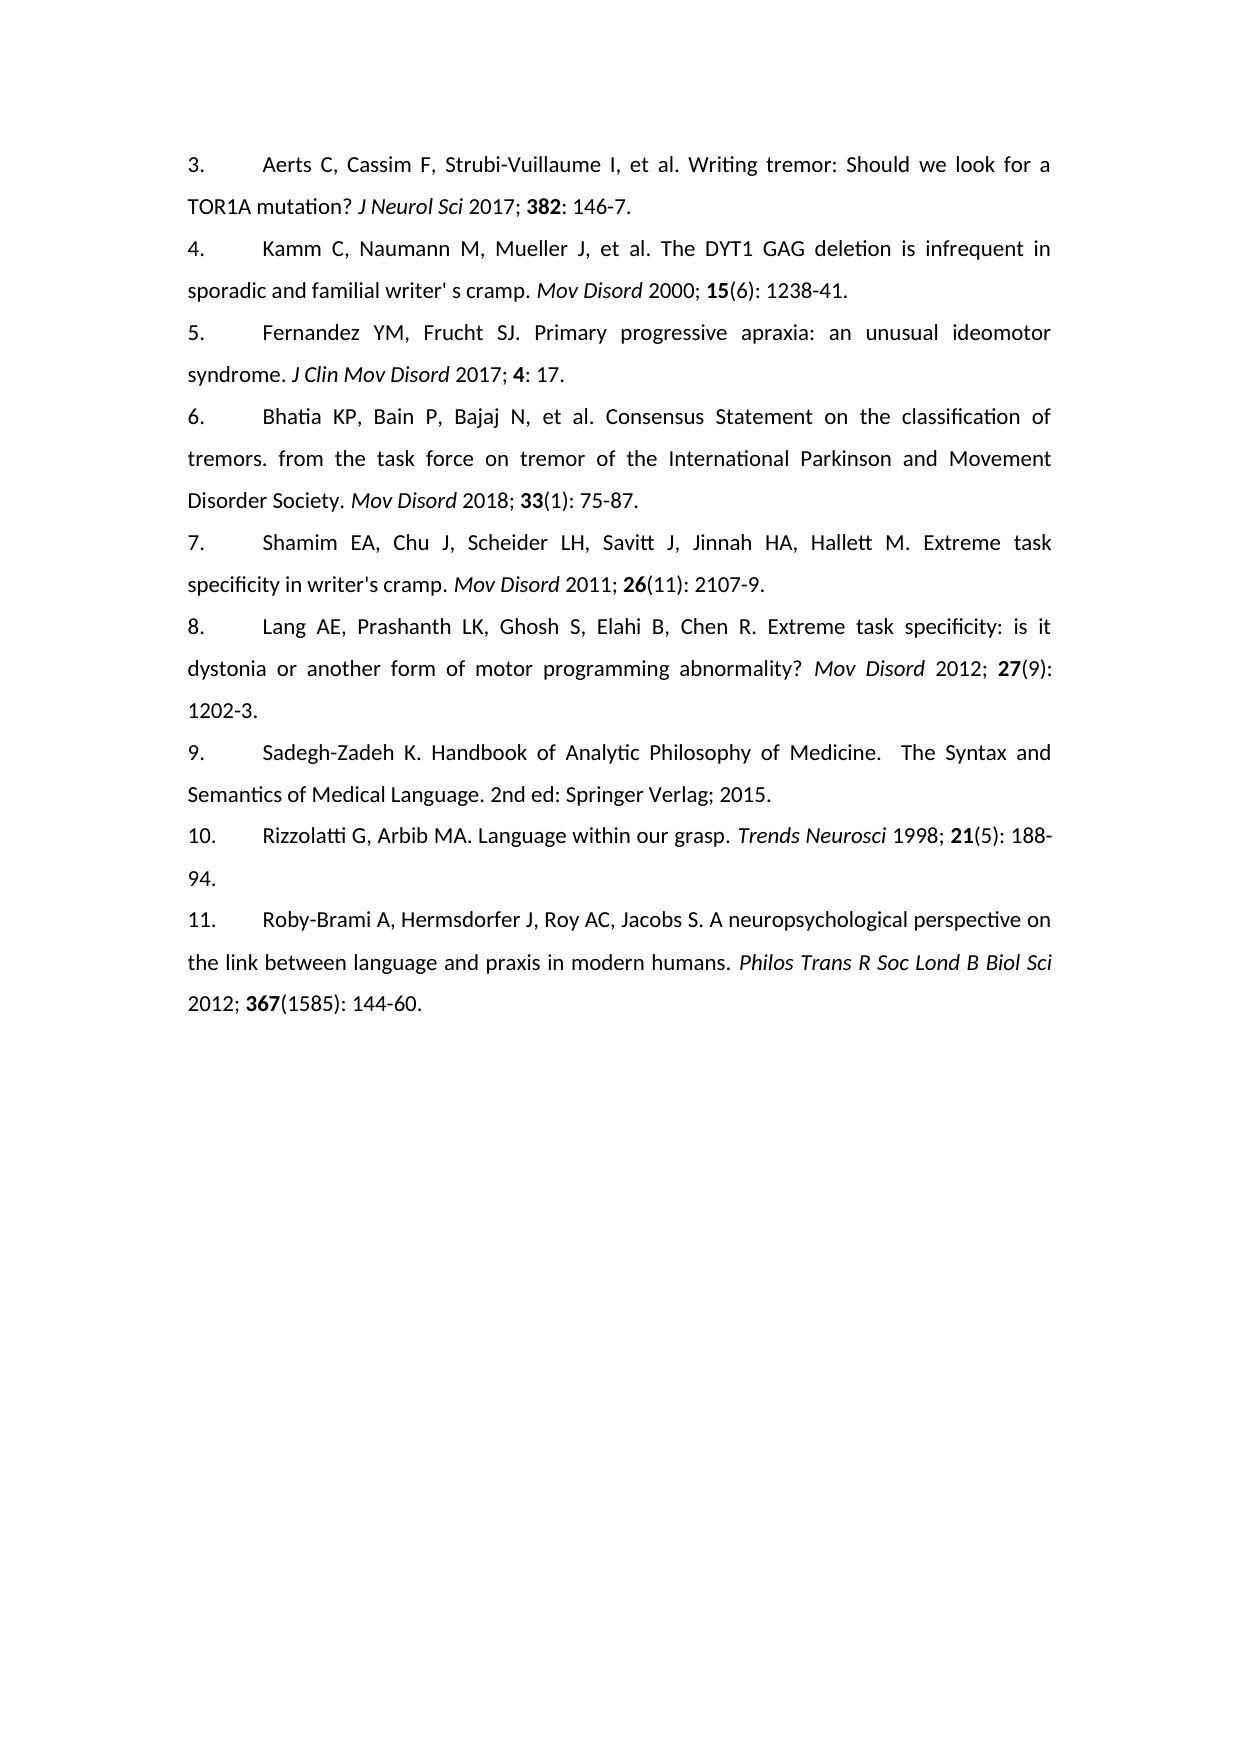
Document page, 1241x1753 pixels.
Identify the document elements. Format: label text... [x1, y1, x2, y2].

text 8. Lang AE, Prashanth LK, Ghosh S, Elahi B, Chen R. Extreme task specificity: is it dystonia or another form of motor programming abnormality? Mov Disord 2012; 27(9): 1202-3. [187, 612, 1053, 724]
text 6. Bhatia KP, Bain P, Bajaj N, et al. Consensus Statement on the classification of tremors. from the task force on tremor of the International Parkinson and Movement Disorder Society. Mov Disord 2018; 33(1): 75-87. [187, 402, 1053, 514]
text 3. Aerts C, Cassim F, Strubi-Vuillaume I, et al. Writing tremor: Should we look for a TOR1A mutation? J Neurol Sci 2017; 382: 146-7. [187, 150, 1053, 220]
text 7. Shamim EA, Chu J, Scheider LH, Savitt J, Jinnah HA, Hallett M. Extreme task specificity in writer's cramp. Mov Disord 2011; 26(11): 2107-9. [187, 528, 1053, 598]
text 9. Sadegh-Zadeh K. Handbook of Analytic Philosophy of Medicine. The Syntax and Semantics of Medical Language. 2nd ed: Springer Verlag; 2015. [187, 738, 1053, 808]
text 11. Roby-Brami A, Hermsdorfer J, Roy AC, Jacobs S. A neuropsychological perspective on the link between language and praxis in modern humans. Philos Trans R Soc Lond B Biol Sci 2012; 367(1585): 144-60. [187, 906, 1053, 1018]
text 10. Rizzolatti G, Arbib MA. Language within our grasp. Trends Neurosci 1998; 21(5): 188-94. [187, 822, 1053, 892]
text 4. Kamm C, Naumann M, Mueller J, et al. The DYT1 GAG deletion is infrequent in sporadic and familial writer' s cramp. Mov Disord 2000; 15(6): 1238-41. [187, 234, 1053, 304]
text 5. Fernandez YM, Frucht SJ. Primary progressive apraxia: an unusual ideomotor syndrome. J Clin Mov Disord 2017; 4: 17. [187, 318, 1053, 388]
